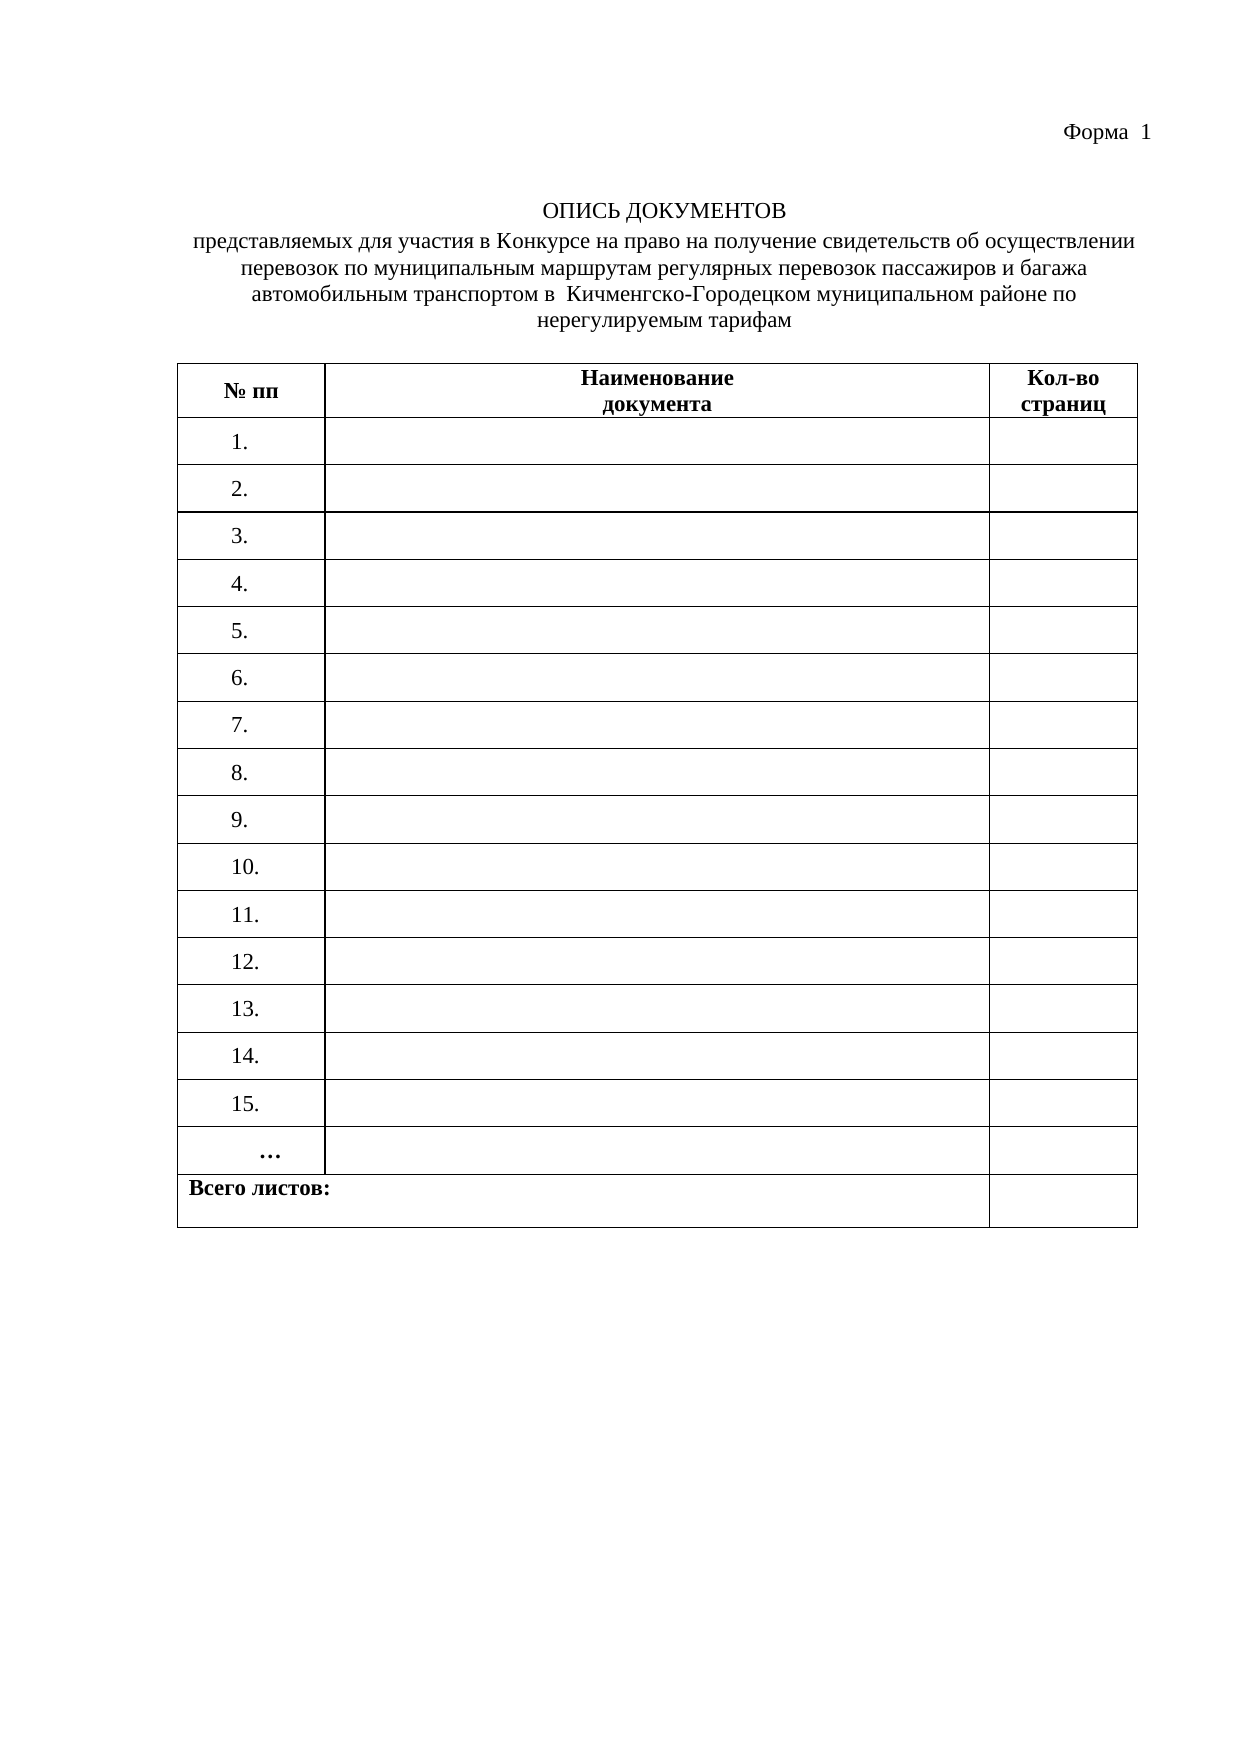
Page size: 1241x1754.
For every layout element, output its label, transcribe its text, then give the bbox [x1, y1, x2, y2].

table_cell Всего листов: [178, 1175, 989, 1227]
table_cell … [178, 1127, 324, 1173]
table_cell [326, 560, 989, 606]
table_cell [990, 607, 1137, 653]
text Форма 1 [664, 118, 1152, 144]
table_cell [178, 513, 324, 559]
table_header № пп [178, 364, 324, 417]
table_cell [178, 844, 324, 890]
table_cell [990, 654, 1137, 701]
table_cell [990, 985, 1137, 1032]
table_cell [178, 702, 324, 748]
table_cell [990, 418, 1137, 464]
table_cell [178, 1080, 324, 1126]
table_cell [326, 938, 989, 984]
table_cell [990, 891, 1137, 937]
table_cell [326, 891, 989, 937]
table_cell [326, 702, 989, 748]
table_cell [178, 465, 324, 511]
table_cell [178, 749, 324, 795]
table_cell [990, 702, 1137, 748]
table_cell [178, 796, 324, 842]
table_cell [990, 513, 1137, 559]
table_cell [178, 891, 324, 937]
text представляемых для участия в Конкурсе на право на получение свидетельств об осуществлении перевозок по муниципальным маршрутам регулярных перевозок пассажиров и багажа автомобильным транспортом в Кичменгско-Городецком муниципальном районе по нерегулируемым тарифам [177, 227, 1152, 333]
table_cell [326, 513, 989, 559]
table_cell [990, 1175, 1137, 1227]
table_cell [178, 418, 324, 464]
table_cell [326, 654, 989, 701]
table_cell [178, 607, 324, 653]
table_cell [178, 938, 324, 984]
table_cell [990, 796, 1137, 842]
table_cell [178, 560, 324, 606]
table_cell [990, 560, 1137, 606]
table_header Наименование документа [326, 364, 989, 417]
table_cell [326, 1080, 989, 1126]
table_cell [990, 844, 1137, 890]
table_cell [178, 985, 324, 1032]
text ОПИСЬ ДОКУМЕНТОВ [177, 197, 1152, 223]
table_cell [326, 1033, 989, 1079]
table_cell [990, 749, 1137, 795]
table_cell [990, 1127, 1137, 1173]
table_cell [990, 938, 1137, 984]
table_cell [326, 844, 989, 890]
table_cell [990, 1080, 1137, 1126]
table_cell [326, 418, 989, 464]
table_cell [326, 985, 989, 1032]
table_cell [990, 1033, 1137, 1079]
table_header Кол-во страниц [990, 364, 1137, 417]
table_cell [326, 607, 989, 653]
table_cell [326, 1127, 989, 1173]
table_cell [178, 1033, 324, 1079]
table_cell [326, 465, 989, 511]
table_cell [326, 796, 989, 842]
table_cell [990, 465, 1137, 511]
table_cell [178, 654, 324, 701]
table_cell [326, 749, 989, 795]
